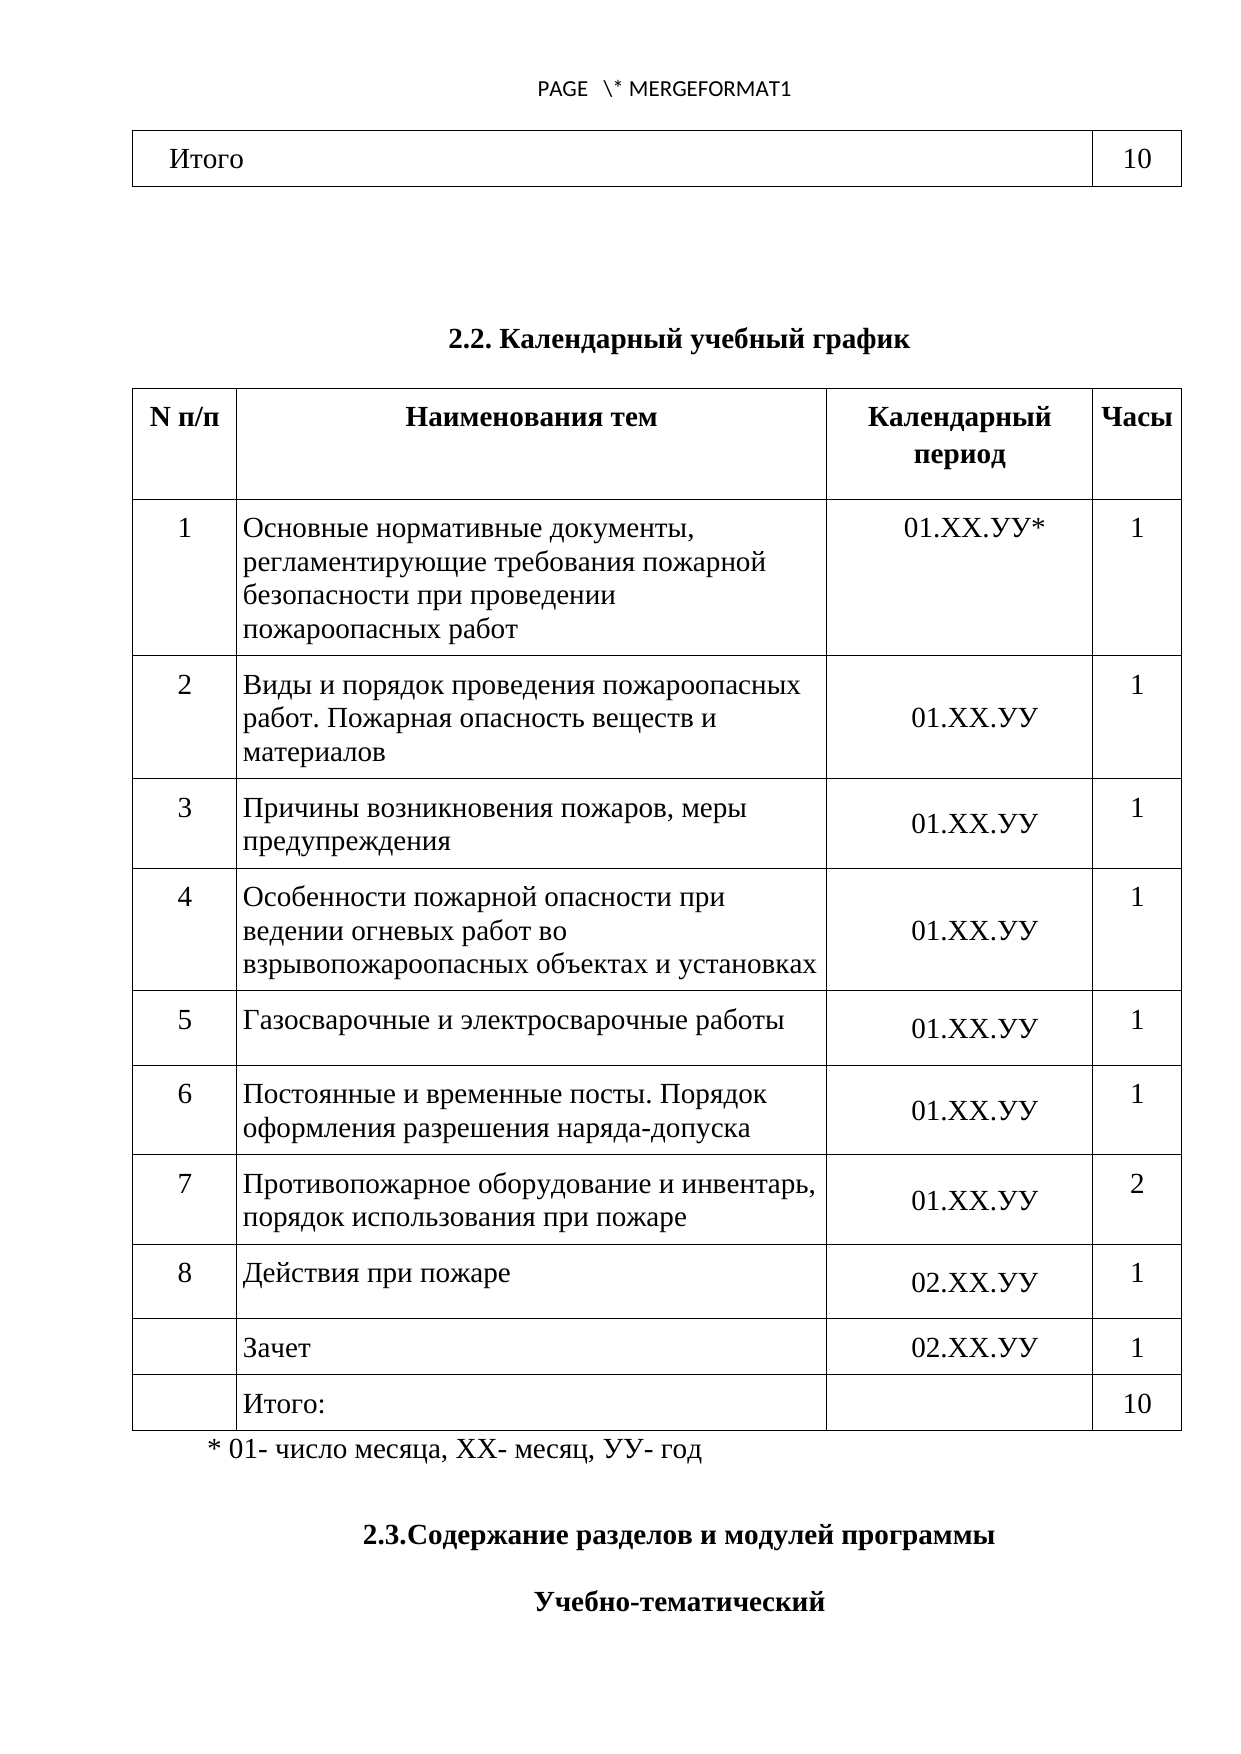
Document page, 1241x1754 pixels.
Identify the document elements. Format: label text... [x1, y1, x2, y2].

table_cell 3 [133, 779, 236, 867]
table_cell Причины возникновения пожаров, меры предупреждения [237, 779, 826, 867]
list Содержание разделов и модулей программы [177, 1517, 1152, 1551]
table_cell 4 [133, 869, 236, 990]
table_cell 01.ХХ.УУ [827, 779, 1092, 867]
table_cell 8 [133, 1245, 236, 1318]
text * 01- число месяца, ХХ- месяц, УУ- год [177, 1431, 1152, 1464]
table_cell 01.ХХ.УУ [827, 1155, 1092, 1244]
table_cell 1 [1093, 656, 1181, 778]
table_cell 1 [1093, 1245, 1181, 1318]
table_cell 02.ХХ.УУ [827, 1245, 1092, 1318]
table_cell Противопожарное оборудование и инвентарь, порядок использования при пожаре [237, 1155, 826, 1244]
table_cell 6 [133, 1066, 236, 1154]
table_header Часы [1093, 389, 1181, 499]
table_cell 7 [133, 1155, 236, 1244]
table_cell Постоянные и временные посты. Порядок оформления разрешения наряда-допуска [237, 1066, 826, 1154]
table_cell 1 [1093, 869, 1181, 990]
table_cell 1 [1093, 1066, 1181, 1154]
table_cell 10 [1093, 1375, 1181, 1430]
table_cell 2 [1093, 1155, 1181, 1244]
table_cell 1 [1093, 779, 1181, 867]
table_cell Итого [133, 131, 1092, 186]
table_cell Итого: [237, 1375, 826, 1430]
table_header Календарный период [827, 389, 1092, 499]
table_cell 01.ХХ.УУ [827, 1066, 1092, 1154]
table_cell 1 [1093, 991, 1181, 1065]
table_cell Основные нормативные документы, регламентирующие требования пожарной безопасности при проведении пожароопасных работ [237, 500, 826, 655]
table_cell 2 [133, 656, 236, 778]
table_cell [133, 1319, 236, 1374]
table_cell [827, 1375, 1092, 1430]
table_cell 1 [133, 500, 236, 655]
table_cell 1 [1093, 500, 1181, 655]
table_cell 01.ХХ.УУ [827, 991, 1092, 1065]
table_cell [133, 1375, 236, 1430]
table_cell 01.ХХ.УУ [827, 656, 1092, 778]
table_cell Виды и порядок проведения пожароопасных работ. Пожарная опасность веществ и материалов [237, 656, 826, 778]
table_header Наименования тем [237, 389, 826, 499]
table_cell 10 [1093, 131, 1181, 186]
table_header N п/п [133, 389, 236, 499]
text Учебно-тематический [177, 1584, 1152, 1618]
table_cell 01.ХХ.УУ* [827, 500, 1092, 655]
table_cell Газосварочные и электросварочные работы [237, 991, 826, 1065]
text 2.2. Календарный учебный график [177, 321, 1152, 354]
table_cell Зачет [237, 1319, 826, 1374]
table_cell 1 [1093, 1319, 1181, 1374]
table_cell Действия при пожаре [237, 1245, 826, 1318]
table_cell 02.ХХ.УУ [827, 1319, 1092, 1374]
table_cell 5 [133, 991, 236, 1065]
table_cell 01.ХХ.УУ [827, 869, 1092, 990]
table_cell Особенности пожарной опасности при ведении огневых работ во взрывопожароопасных объектах и установках [237, 869, 826, 990]
